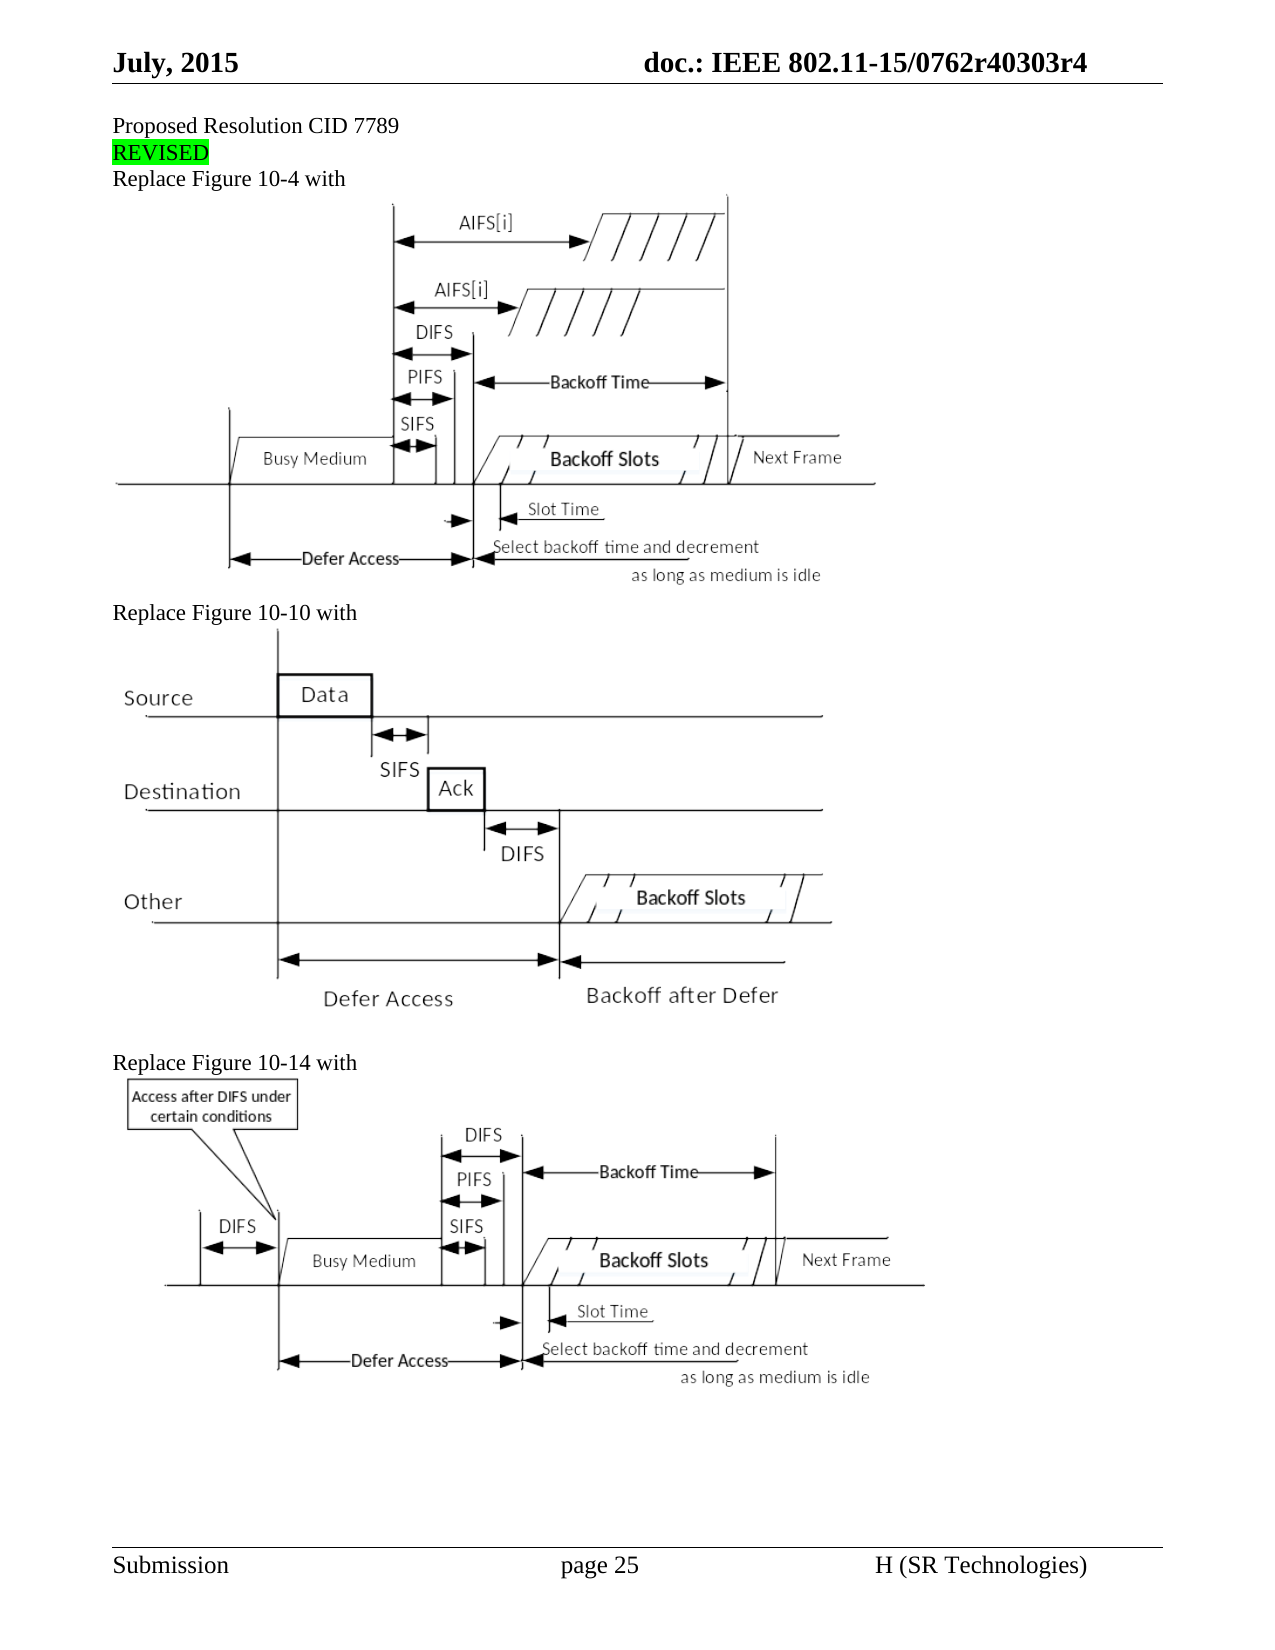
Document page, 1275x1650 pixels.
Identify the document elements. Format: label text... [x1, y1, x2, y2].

text Proposed Resolution CID 7789 [112, 112, 1163, 138]
text Replace Figure 10-14 with [112, 1049, 1163, 1075]
text Replace Figure 10-4 with [112, 165, 1163, 191]
text REVISED [112, 138, 1163, 165]
text Replace Figure 10-10 with [112, 599, 1163, 625]
